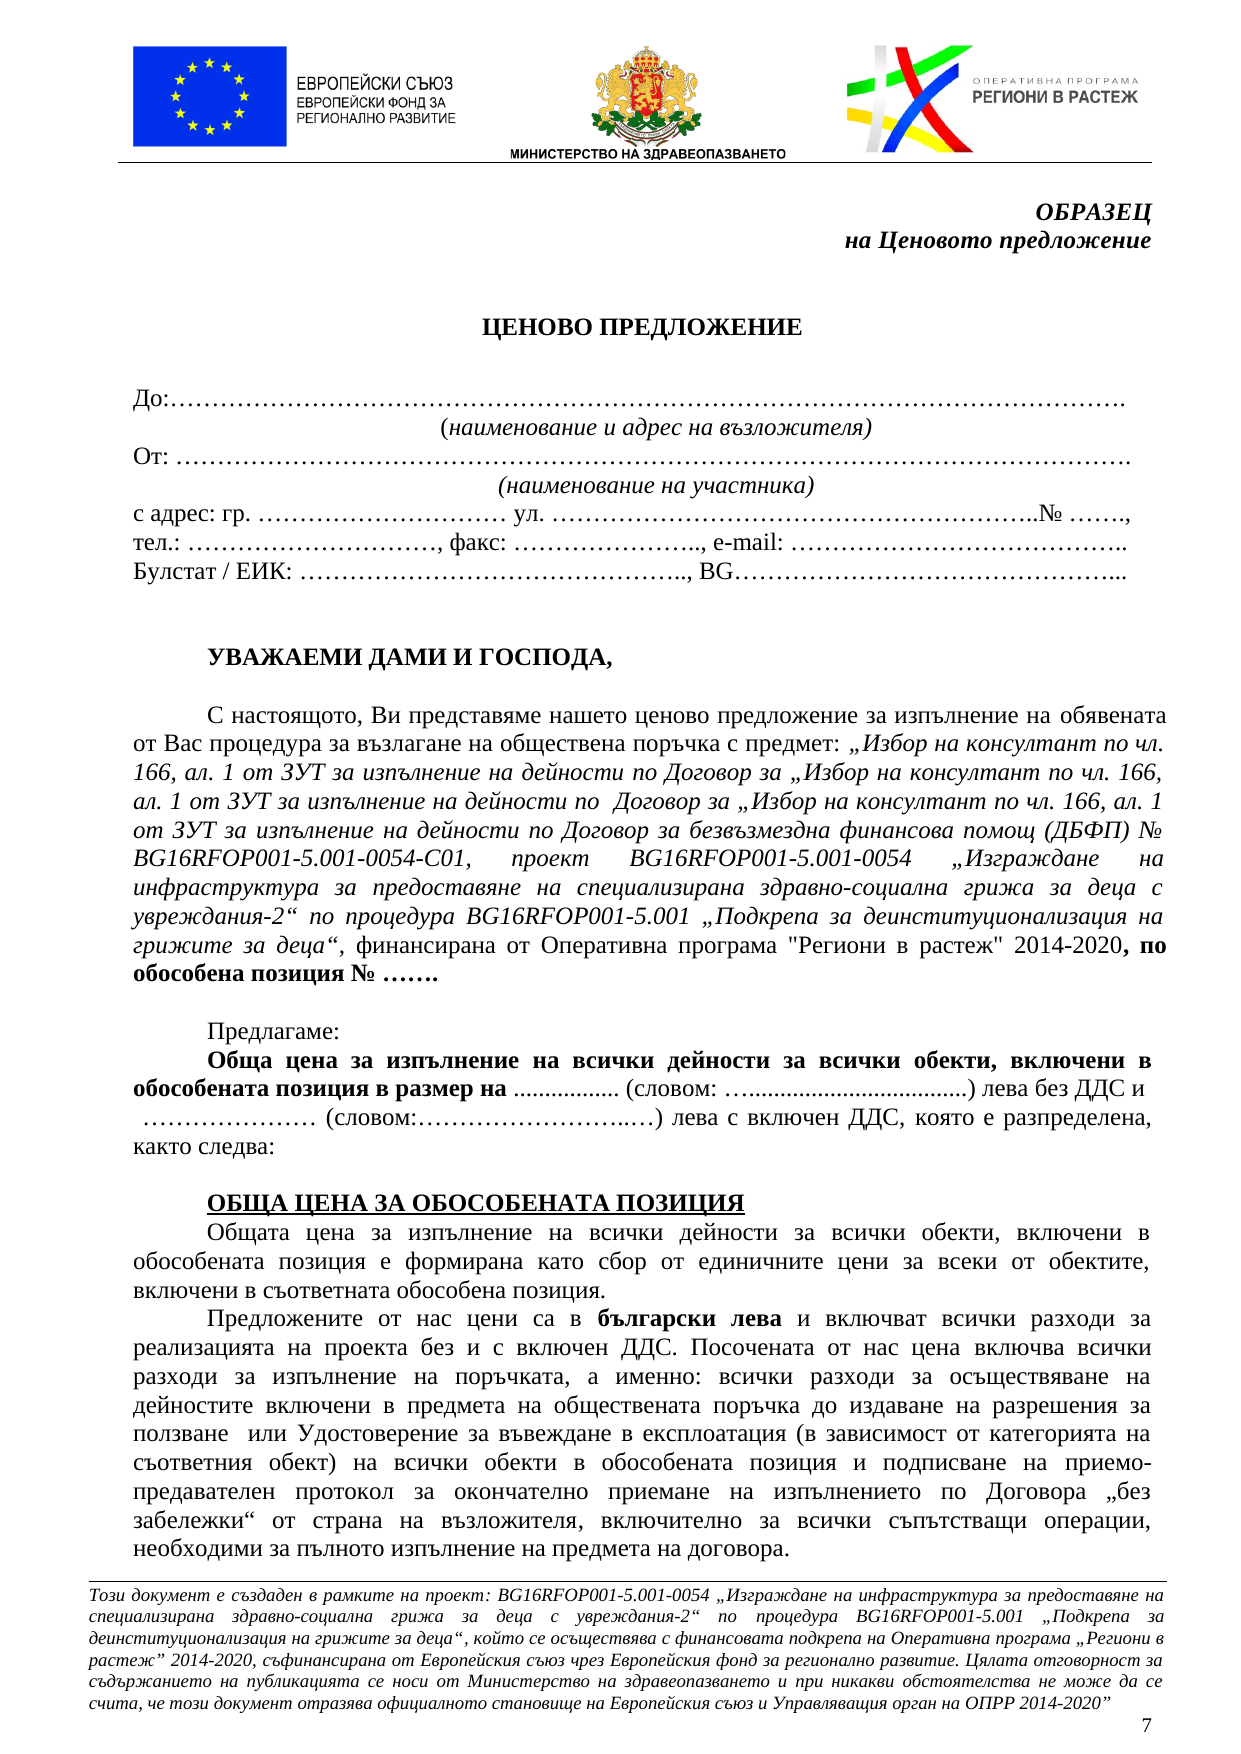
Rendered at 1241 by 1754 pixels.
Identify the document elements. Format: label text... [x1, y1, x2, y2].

text ………………… (словом:……………………..…) лева с включен ДДС, която е разпределена, както следва: [133, 1102, 1152, 1160]
text Общата цена за изпълнение на всички дейности за всички обекти, включени в обособената позиция е формирана като сбор от единичните цени за всеки от обектите, включени в съответната обособена позиция. [133, 1217, 1152, 1303]
picture [126, 44, 467, 160]
text Обща цена за изпълнение на всички дейности за всички обекти, включени в обособената позиция в размер на ................. (словом: …...................................) лева без ДДС и [133, 1045, 1152, 1102]
text УВАЖАЕМИ ДАМИ И ГОСПОДА, [133, 642, 1152, 671]
text на Ценовото предложение [797, 225, 1152, 254]
text От: ……………………………………………………………………………………………………. [133, 441, 1152, 470]
text ЦЕНОВО ПРЕДЛОЖЕНИЕ [133, 312, 1152, 340]
text (наименование и адрес на възложителя) [133, 412, 1152, 441]
text Предлагаме: [133, 1016, 1187, 1045]
text Предложените от нас цени са в български лева и включват всички разходи за реализацията на проекта без и с включен ДДС. Посочената от нас цена включва всички разходи за изпълнение на поръчката, а именно: всички разходи за осъществяване на дейностите включени в предмета на обществената поръчка до издаване на разрешения за ползване или Удостоверение за въвеждане в експлоатация (в зависимост от категорията на съответния обект) на всички обекти в обособената позиция и подписване на приемо-предавателен протокол за окончателно приемане на изпълнението по Договора „без забележки“ от страна на възложителя, включително за всички съпътстващи операции, необходими за пълното изпълнение на предмета на договора. [133, 1303, 1152, 1562]
text Булстат / ЕИК: ……………………………………….., BG………………………………………... [133, 556, 1152, 585]
picture [842, 44, 1144, 160]
text ОБЩА ЦЕНА ЗА ОБОСОБЕНАТА ПОЗИЦИЯ [133, 1188, 1152, 1217]
text С настоящото, Ви представяме нашето ценово предложение за изпълнение на обявената от Вас процедура за възлагане на обществена поръчка с предмет: „Избор на консултант по чл. 166, ал. 1 от ЗУТ за изпълнение на дейности по Договор за „Избор на консултант по чл. 166, ал. 1 от ЗУТ за изпълнение на дейности по Договор за „Избор на консултант по чл. 166, ал. 1 от ЗУТ за изпълнение на дейности по Договор за безвъзмездна финансова помощ (ДБФП) № BG16RFOP001-5.001-0054-C01, проект BG16RFOP001-5.001-0054 „Изграждане на инфраструктура за предоставяне на специализирана здравно-социална грижа за деца с увреждания-2“ по процедура BG16RFOP001-5.001 „Подкрепа за деинституционализация на грижите за деца“, финансирана от Оперативна програма "Региони в растеж" 2014-2020, по обособена позиция № ……. [133, 700, 1167, 987]
text ОБРАЗЕЦ [133, 197, 1152, 225]
text До:……………………………………………………………………………………………………. [133, 383, 1152, 412]
picture [510, 46, 786, 160]
text с адрес: гр. ………………………… ул. …………………………………………………..№ ……., [133, 498, 1152, 527]
text (наименование на участника) [133, 470, 1152, 498]
text тел.: …………………………, факс: ………………….., e-mail: ………………………………….. [133, 527, 1152, 556]
